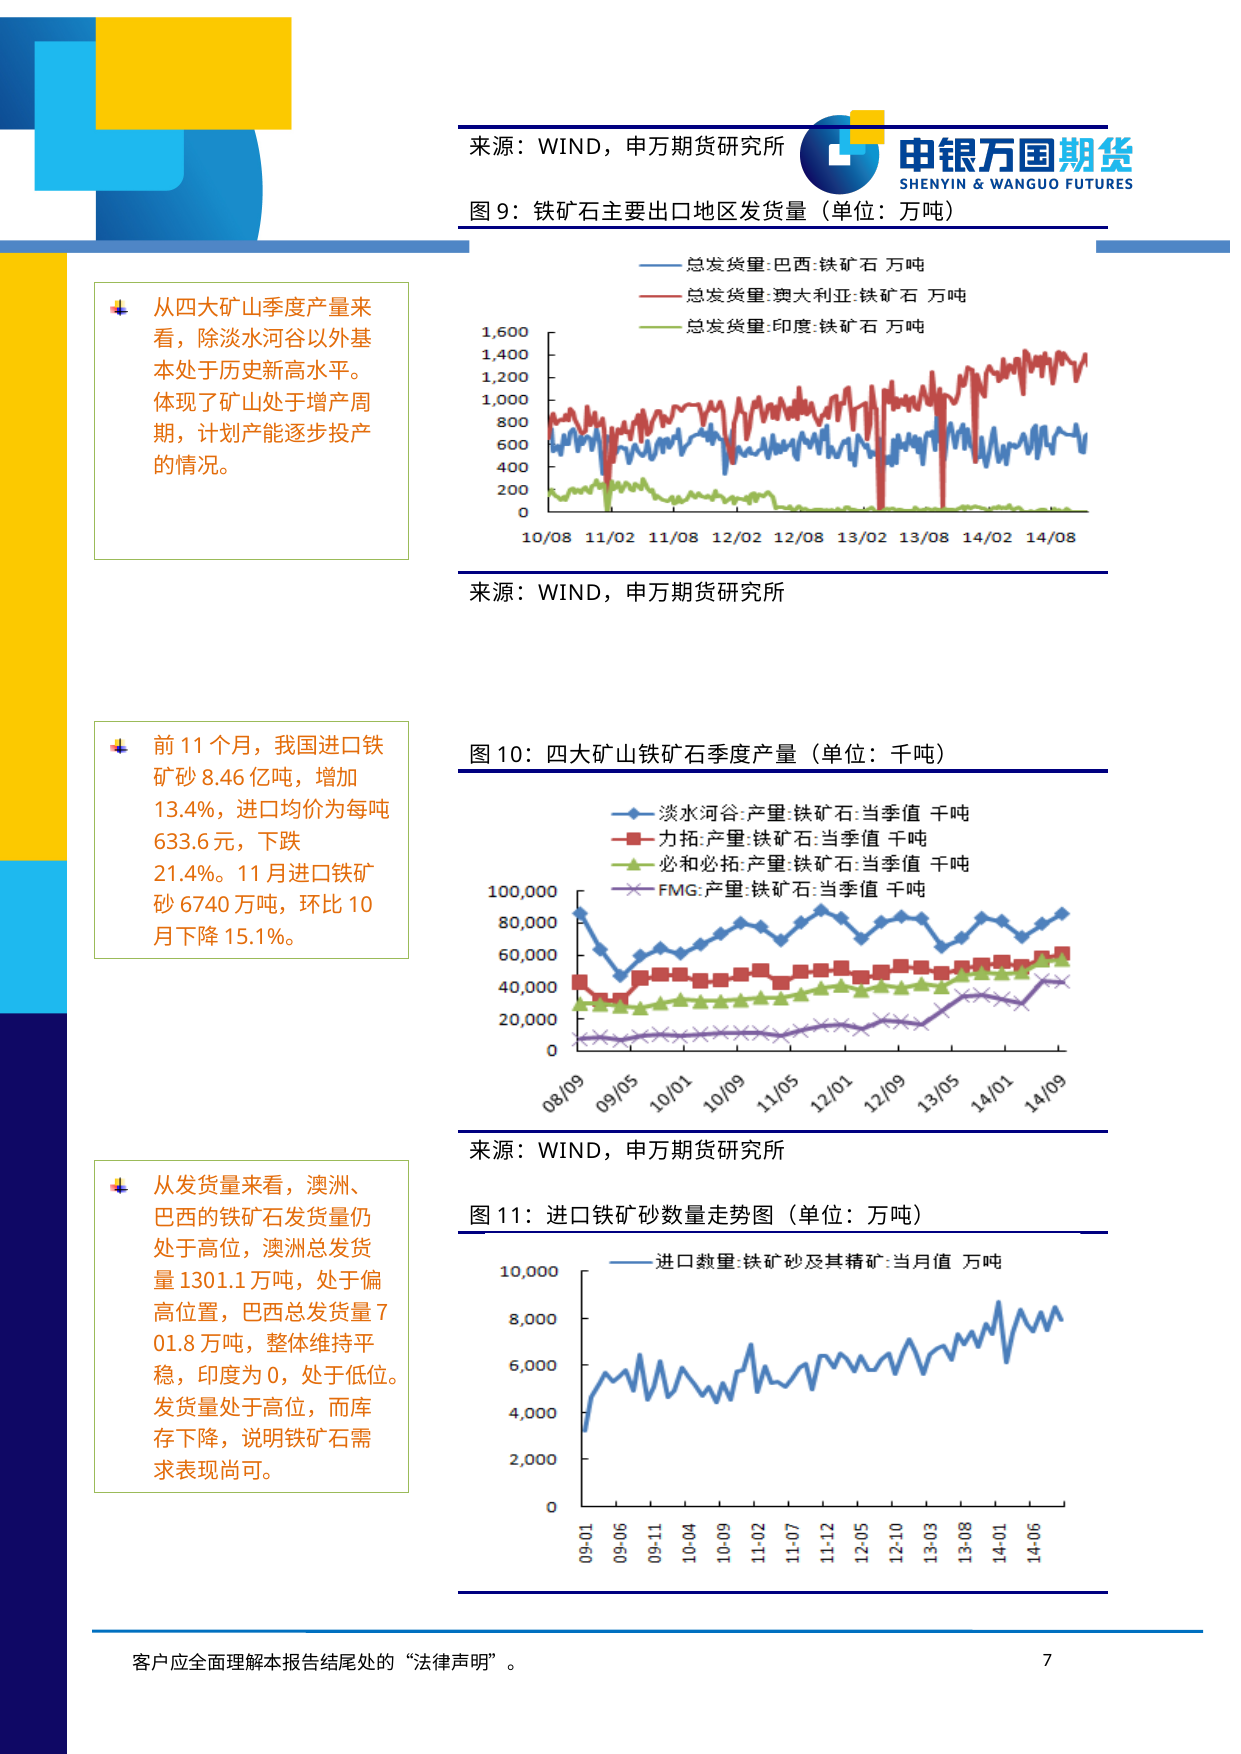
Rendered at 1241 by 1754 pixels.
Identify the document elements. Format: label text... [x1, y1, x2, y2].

table_header 图11：进口铁矿砂数量走势图（单位：万吨） [458, 1198, 1107, 1231]
table_header 图10：四大矿山铁矿石季度产量（单位：千吨） [458, 737, 1107, 769]
table_cell 来源：WIND，申万期货研究所 [458, 574, 1107, 607]
table_cell [458, 229, 1107, 571]
table_header 图9：铁矿石主要出口地区发货量（单位：万吨） [458, 194, 1107, 226]
table_cell [458, 1234, 1107, 1591]
table_cell 来源：WIND，申万期货研究所 [458, 1133, 1107, 1166]
table_cell [458, 773, 1107, 1130]
picture [0, 17, 1230, 1754]
table_cell 来源：WIND，申万期货研究所 [458, 129, 1107, 161]
